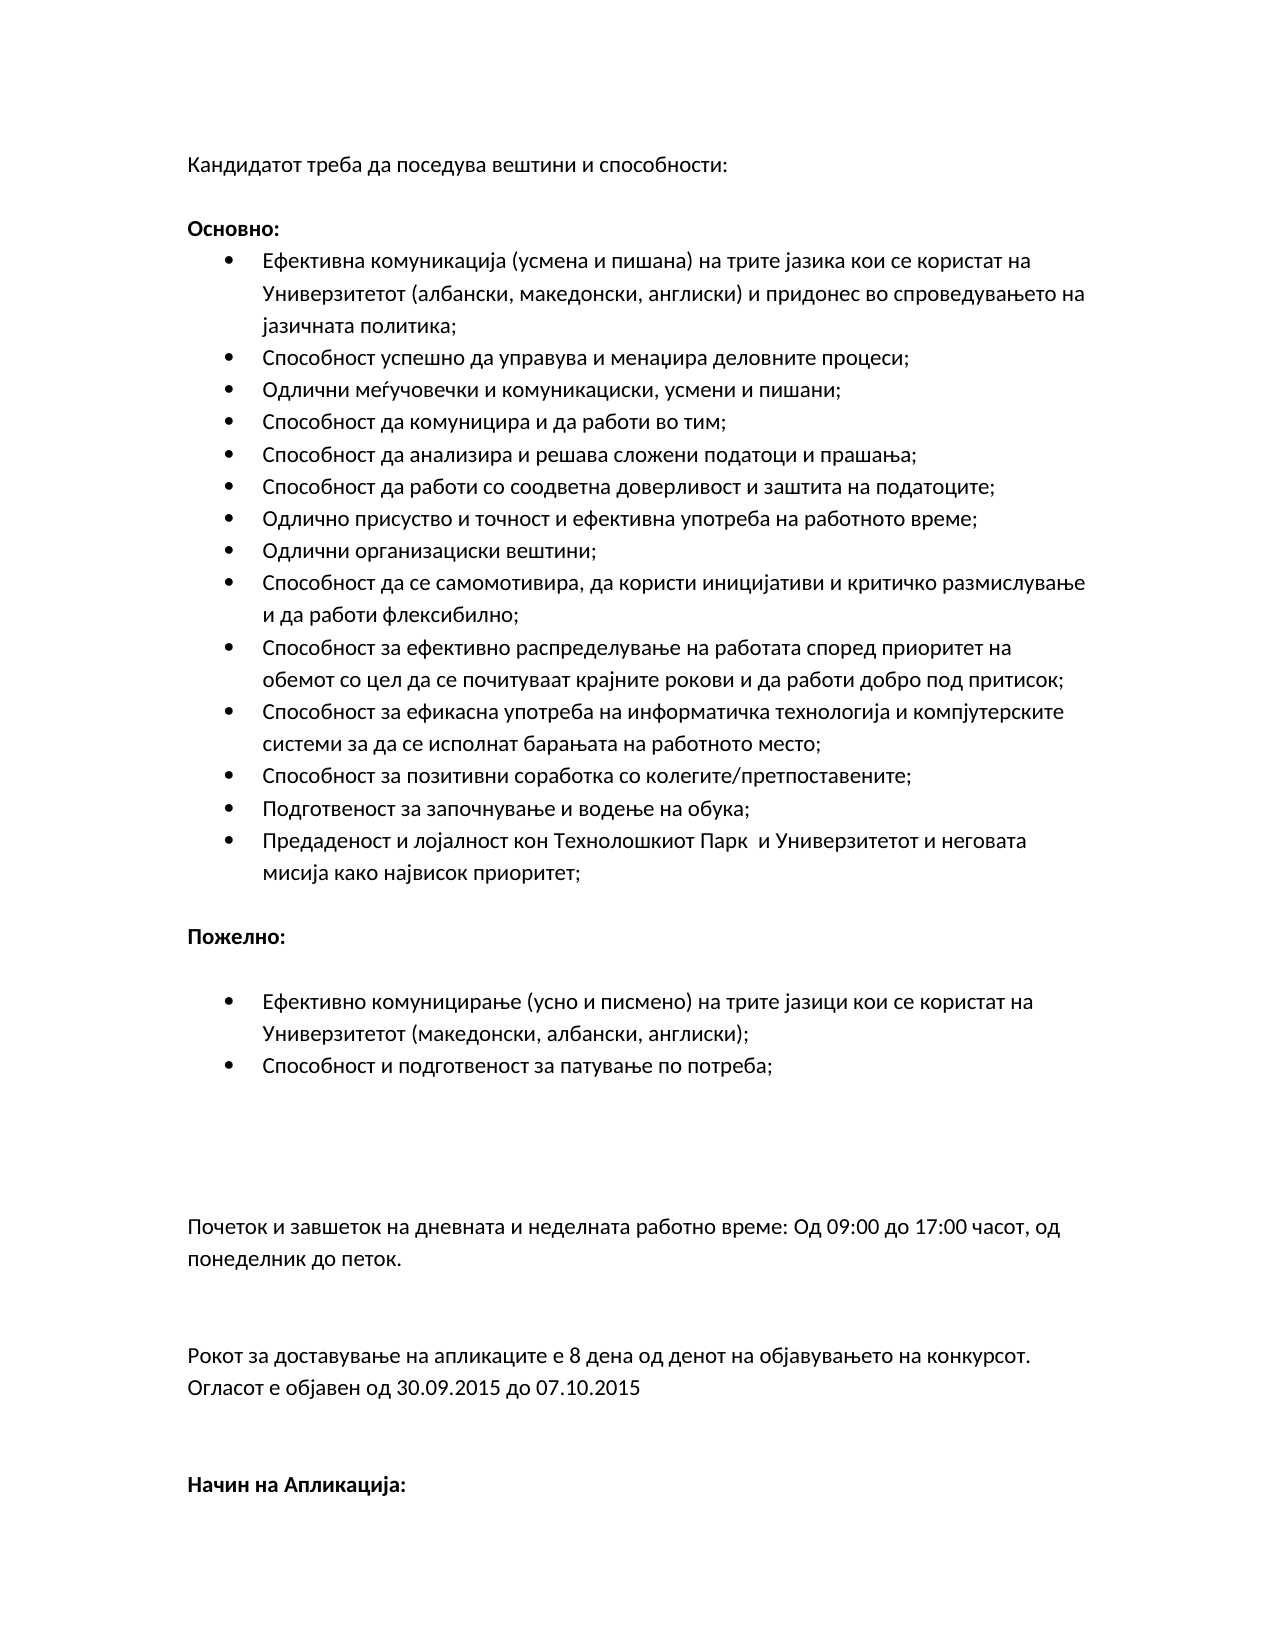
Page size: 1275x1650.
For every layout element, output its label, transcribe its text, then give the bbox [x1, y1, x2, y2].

text Огласот е објавен од 30.09.2015 до 07.10.2015 [187, 1373, 1087, 1401]
list Способност да комуницира и да работи во тим; [225, 407, 1087, 436]
list Способност за позитивни соработка со колегите/претпоставените; [225, 762, 1087, 789]
text Кандидатот треба да поседува вештини и способности: [187, 150, 1087, 178]
list Подготвеност за започнување и водење на обука; [225, 794, 1087, 822]
list Способност да анализира и решава сложени податоци и прашања; [225, 440, 1087, 468]
list Одлично присуство и точност и ефективна употреба на работното време; [225, 504, 1087, 532]
list Способност успешно да управува и менаџира деловните процеси; [225, 343, 1087, 371]
list Способност и подготвеност за патување по потреба; [225, 1051, 1087, 1079]
list Способност да се самомотивира, да користи иницијативи и критичко размислување и да работи флексибилно; [225, 568, 1087, 629]
text Почеток и завшеток на дневната и неделната работно време: Од 09:00 до 17:00 часот, од [187, 1212, 1087, 1240]
list Ефективно комуницирање (усно и писмено) на трите јазици кои се користат на Универзитетот (македонски, албански, англиски); [225, 987, 1087, 1047]
list Способност за ефикасна употреба на информатичка технологија и компјутерските системи за да се исполнат барањата на работното место; [225, 697, 1087, 757]
list Ефективна комуникација (усмена и пишана) на трите јазика кои се користат на Универзитетот (албански, македонски, англиски) и придонес во спроведувањето на јазичната политика; [225, 247, 1087, 339]
list Способност за ефективно распределување на работата според приоритет на обемот со цел да се почитуваат крајните рокови и да работи добро под притисок; [225, 633, 1087, 693]
text Начин на Апликација: [187, 1470, 1087, 1498]
list Одлични меѓучовечки и комуникациски, усмени и пишани; [225, 375, 1087, 403]
list Способност да работи со соодветна доверливост и заштита на податоците; [225, 472, 1087, 500]
text понеделник до петок. [187, 1244, 1087, 1272]
text Основно: [187, 214, 1087, 242]
list Предаденост и лојалност кон Технолошкиот Парк и Универзитетот и неговата мисија како највисок приоритет; [225, 826, 1087, 886]
text Рокот за доставување на апликаците е 8 дена од денот на објавувањето на конкурсот. [187, 1341, 1087, 1369]
text Пожелно: [187, 922, 1087, 951]
list Одлични организациски вештини; [225, 536, 1087, 564]
